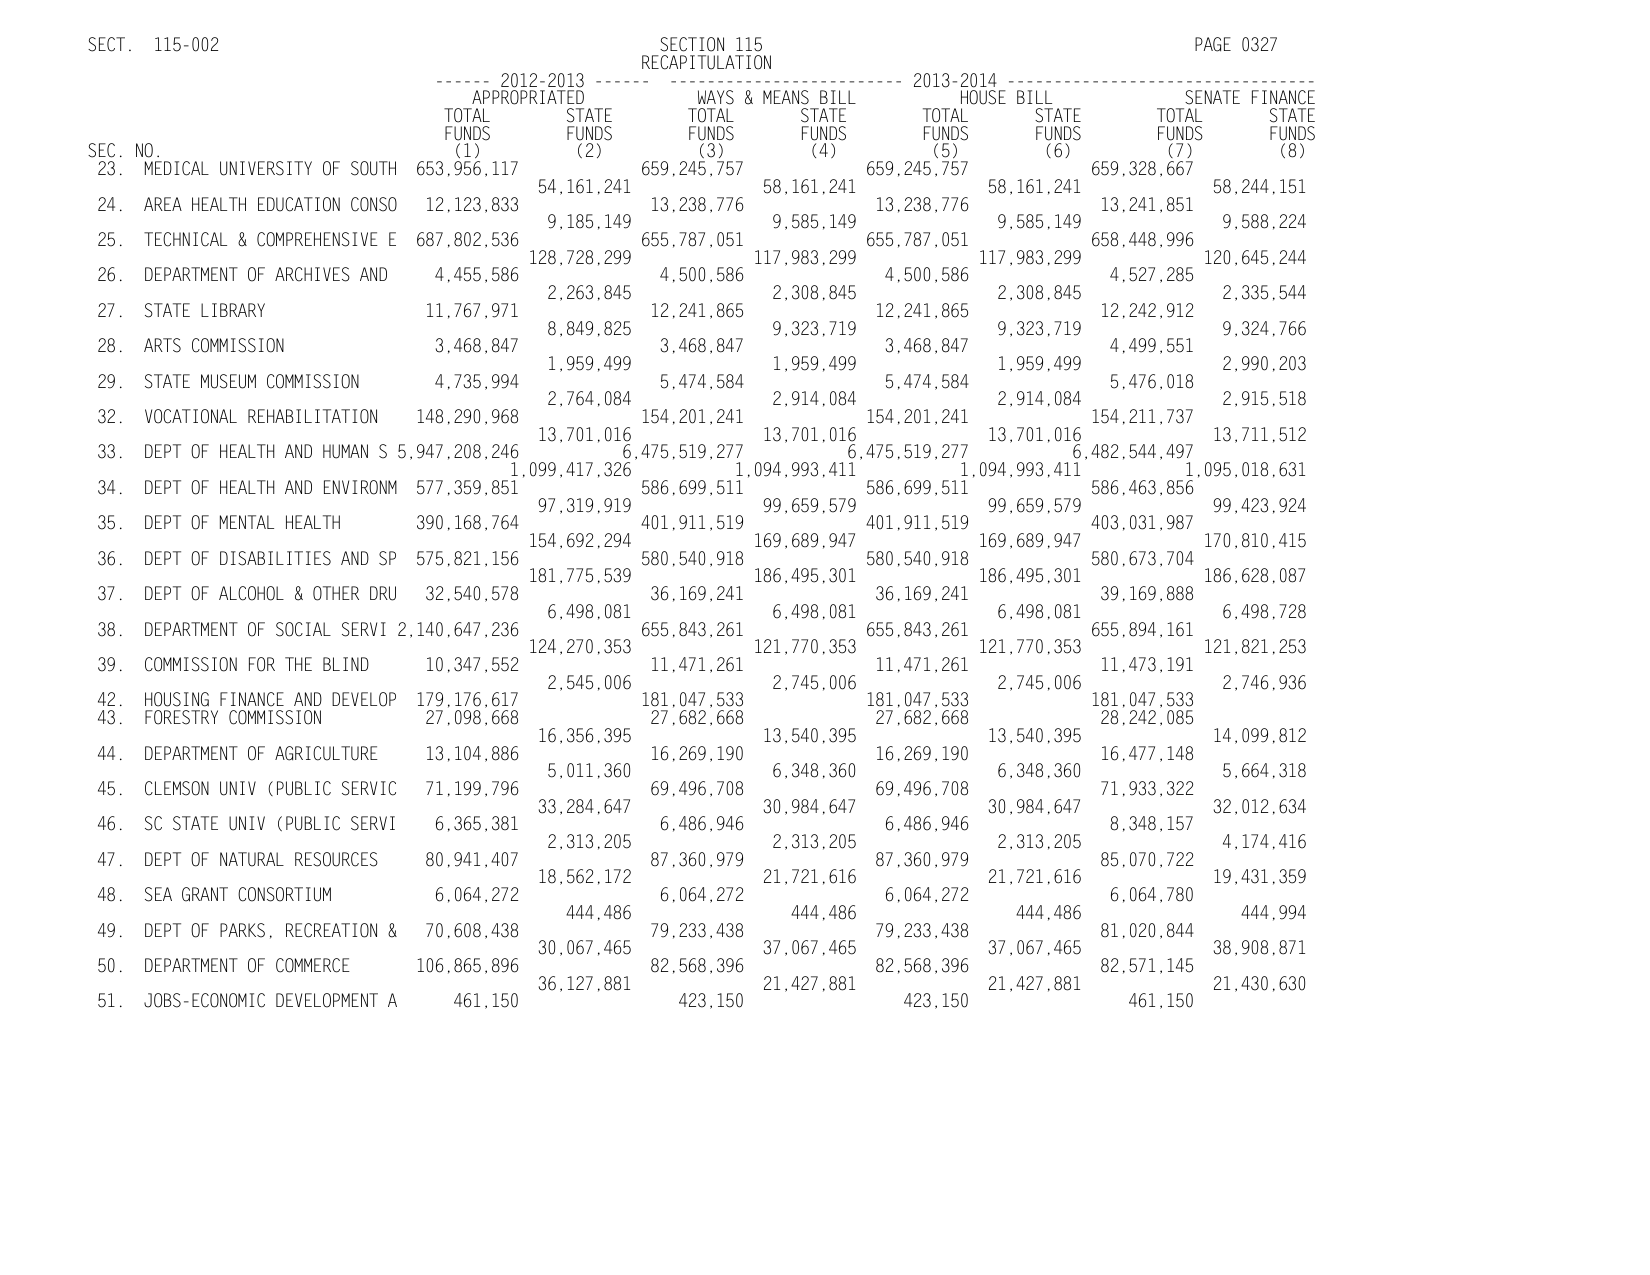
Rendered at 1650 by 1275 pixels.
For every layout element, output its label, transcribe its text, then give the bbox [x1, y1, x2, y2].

text 18,562,172 21,721,616 21,721,616 19,431,359 [69, 870, 1582, 887]
text 36,127,881 21,427,881 21,427,881 21,430,630 [69, 976, 1582, 994]
text 37. DEPT OF ALCOHOL & OTHER DRU 32,540,578 36,169,241 36,169,241 39,169,888 [69, 586, 1582, 604]
text 23. MEDICAL UNIVERSITY OF SOUTH 653,956,117 659,245,757 659,245,757 659,328,667 [69, 161, 1582, 179]
text 33,284,647 30,984,647 30,984,647 32,012,634 [69, 799, 1582, 817]
text 124,270,353 121,770,353 121,770,353 121,821,253 [69, 639, 1582, 657]
text 16,356,395 13,540,395 13,540,395 14,099,812 [69, 728, 1582, 746]
text 24. AREA HEALTH EDUCATION CONSO 12,123,833 13,238,776 13,238,776 13,241,851 [69, 197, 1582, 214]
text 50. DEPARTMENT OF COMMERCE 106,865,896 82,568,396 82,568,396 82,571,145 [69, 958, 1582, 976]
text 1,959,499 1,959,499 1,959,499 2,990,203 [69, 356, 1582, 374]
text 26. DEPARTMENT OF ARCHIVES AND 4,455,586 4,500,586 4,500,586 4,527,285 [69, 268, 1582, 285]
text 42. HOUSING FINANCE AND DEVELOP 179,176,617 181,047,533 181,047,533 181,047,533 [69, 693, 1582, 710]
text 28. ARTS COMMISSION 3,468,847 3,468,847 3,468,847 4,499,551 [69, 338, 1582, 356]
text 39. COMMISSION FOR THE BLIND 10,347,552 11,471,261 11,471,261 11,473,191 [69, 657, 1582, 675]
text 36. DEPT OF DISABILITIES AND SP 575,821,156 580,540,918 580,540,918 580,673,704 [69, 551, 1582, 569]
text 25. TECHNICAL & COMPREHENSIVE E 687,802,536 655,787,051 655,787,051 658,448,996 [69, 232, 1582, 250]
text 45. CLEMSON UNIV (PUBLIC SERVIC 71,199,796 69,496,708 69,496,708 71,933,322 [69, 781, 1582, 799]
text 1,099,417,326 1,094,993,411 1,094,993,411 1,095,018,631 [69, 462, 1582, 480]
text 2,764,084 2,914,084 2,914,084 2,915,518 [69, 392, 1582, 409]
text 6,498,081 6,498,081 6,498,081 6,498,728 [69, 604, 1582, 622]
text 444,486 444,486 444,486 444,994 [69, 905, 1582, 923]
text 32. VOCATIONAL REHABILITATION 148,290,968 154,201,241 154,201,241 154,211,737 [69, 409, 1582, 427]
text 2,263,845 2,308,845 2,308,845 2,335,544 [69, 285, 1582, 303]
text SECT. 115-002 SECTION 115 PAGE 0327 [69, 37, 1582, 55]
text 9,185,149 9,585,149 9,585,149 9,588,224 [69, 214, 1582, 232]
text 43. FORESTRY COMMISSION 27,098,668 27,682,668 27,682,668 28,242,085 [69, 710, 1582, 728]
text 54,161,241 58,161,241 58,161,241 58,244,151 [69, 179, 1582, 197]
text APPROPRIATED WAYS & MEANS BILL HOUSE BILL SENATE FINANCE [69, 91, 1582, 108]
text 2,313,205 2,313,205 2,313,205 4,174,416 [69, 834, 1582, 852]
text 44. DEPARTMENT OF AGRICULTURE 13,104,886 16,269,190 16,269,190 16,477,148 [69, 746, 1582, 763]
text 35. DEPT OF MENTAL HEALTH 390,168,764 401,911,519 401,911,519 403,031,987 [69, 516, 1582, 533]
text 5,011,360 6,348,360 6,348,360 5,664,318 [69, 763, 1582, 781]
text 154,692,294 169,689,947 169,689,947 170,810,415 [69, 533, 1582, 551]
text 30,067,465 37,067,465 37,067,465 38,908,871 [69, 941, 1582, 958]
text 29. STATE MUSEUM COMMISSION 4,735,994 5,474,584 5,474,584 5,476,018 [69, 374, 1582, 392]
text 128,728,299 117,983,299 117,983,299 120,645,244 [69, 250, 1582, 268]
text 46. SC STATE UNIV (PUBLIC SERVI 6,365,381 6,486,946 6,486,946 8,348,157 [69, 817, 1582, 834]
text 49. DEPT OF PARKS, RECREATION & 70,608,438 79,233,438 79,233,438 81,020,844 [69, 923, 1582, 941]
text 181,775,539 186,495,301 186,495,301 186,628,087 [69, 569, 1582, 586]
text 27. STATE LIBRARY 11,767,971 12,241,865 12,241,865 12,242,912 [69, 303, 1582, 321]
text 13,701,016 13,701,016 13,701,016 13,711,512 [69, 427, 1582, 445]
text TOTAL STATE TOTAL STATE TOTAL STATE TOTAL STATE [69, 108, 1582, 126]
text 48. SEA GRANT CONSORTIUM 6,064,272 6,064,272 6,064,272 6,064,780 [69, 887, 1582, 905]
text 33. DEPT OF HEALTH AND HUMAN S 5,947,208,246 6,475,519,277 6,475,519,277 6,482,544,497 [69, 445, 1582, 462]
text 47. DEPT OF NATURAL RESOURCES 80,941,407 87,360,979 87,360,979 85,070,722 [69, 852, 1582, 870]
text RECAPITULATION [69, 55, 1582, 73]
text 2,545,006 2,745,006 2,745,006 2,746,936 [69, 675, 1582, 693]
text 38. DEPARTMENT OF SOCIAL SERVI 2,140,647,236 655,843,261 655,843,261 655,894,161 [69, 622, 1582, 639]
text 8,849,825 9,323,719 9,323,719 9,324,766 [69, 321, 1582, 338]
text 51. JOBS-ECONOMIC DEVELOPMENT A 461,150 423,150 423,150 461,150 [69, 994, 1582, 1011]
text ------ 2012-2013 ------ ------------------------- 2013-2014 --------------------------------- [69, 73, 1582, 91]
text FUNDS FUNDS FUNDS FUNDS FUNDS FUNDS FUNDS FUNDS [69, 126, 1582, 144]
text 97,319,919 99,659,579 99,659,579 99,423,924 [69, 498, 1582, 516]
text SEC. NO. (1) (2) (3) (4) (5) (6) (7) (8) [69, 144, 1582, 161]
text 34. DEPT OF HEALTH AND ENVIRONM 577,359,851 586,699,511 586,699,511 586,463,856 [69, 480, 1582, 498]
